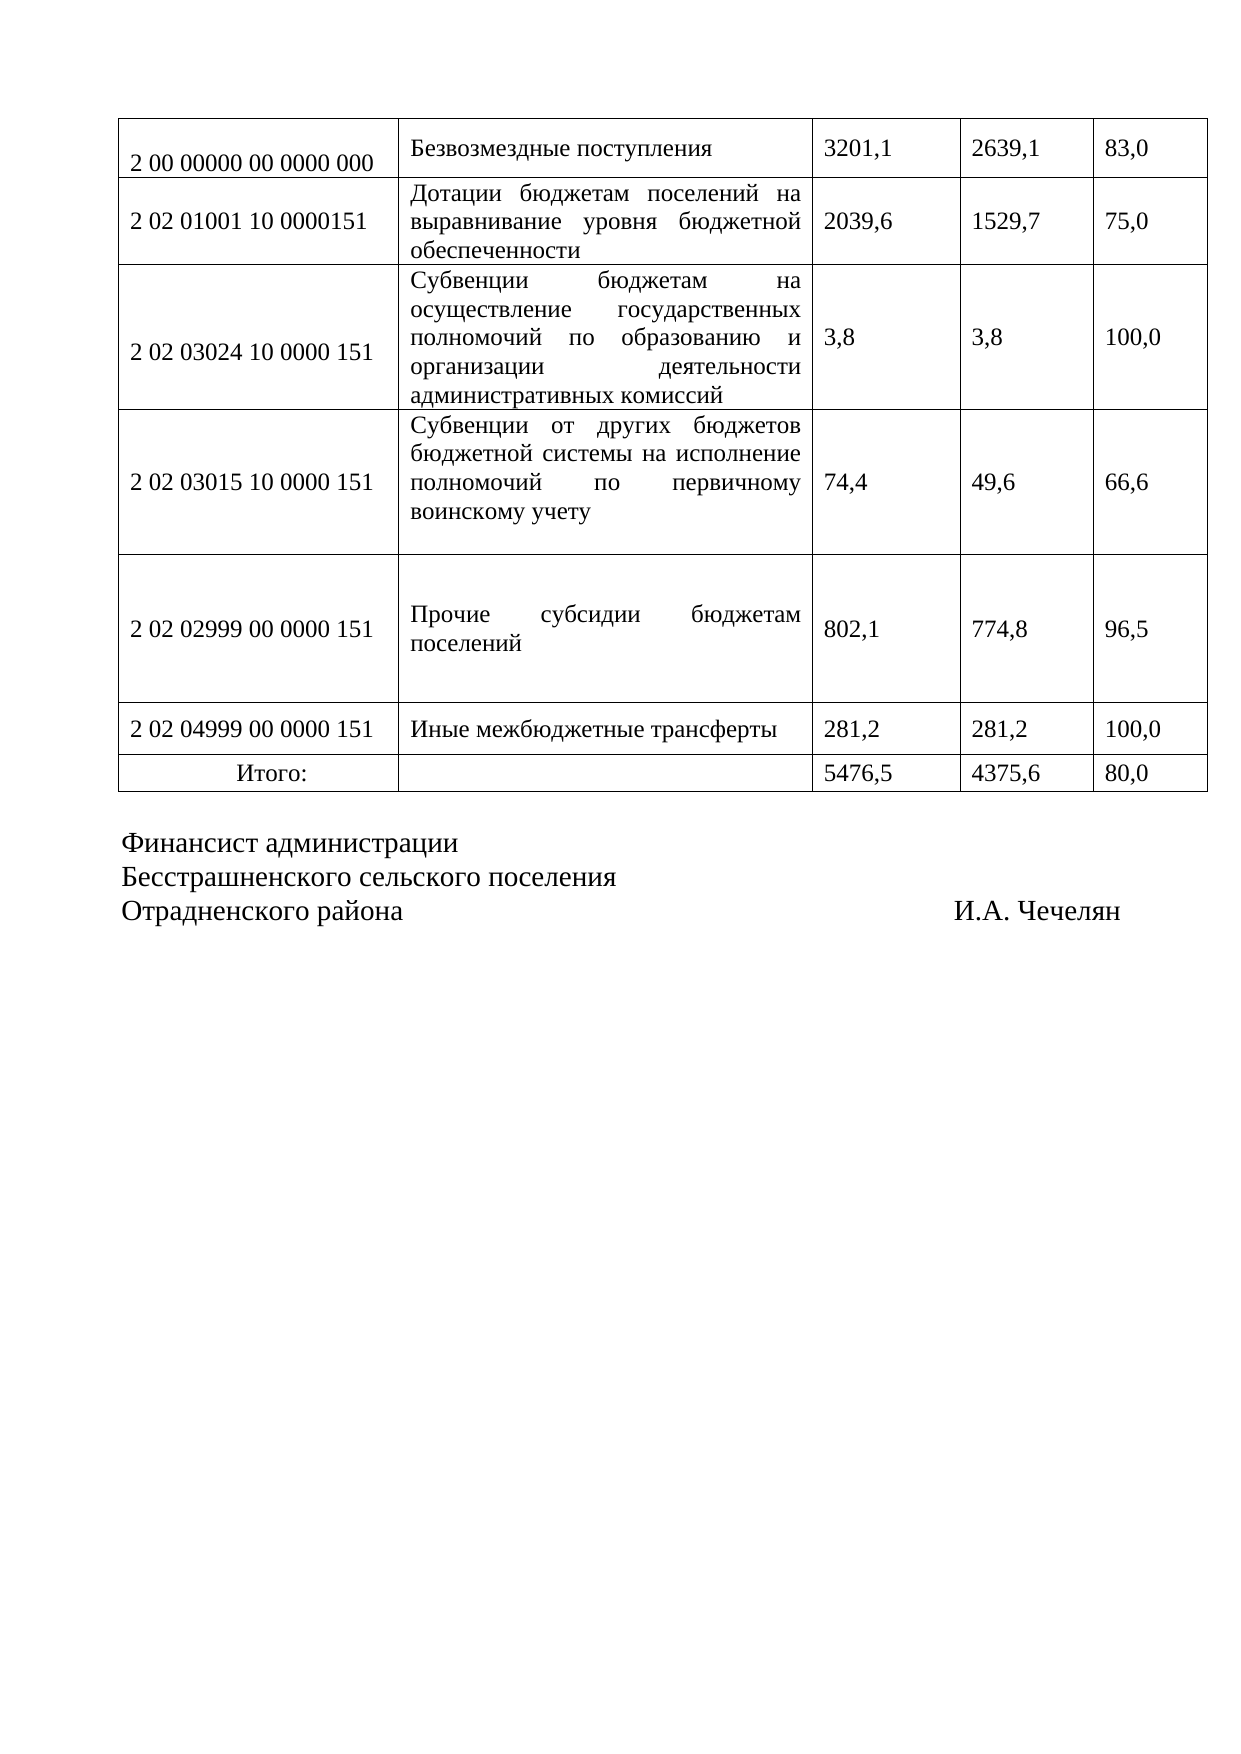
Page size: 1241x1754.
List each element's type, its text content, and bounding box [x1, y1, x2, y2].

text Финансист администрации [121, 826, 1152, 859]
table_cell Иные межбюджетные трансферты [399, 703, 812, 753]
table_cell 2639,1 [961, 119, 1093, 177]
table_cell 1529,7 [961, 178, 1093, 264]
table_cell 5476,5 [813, 755, 960, 791]
table_cell 281,2 [813, 703, 960, 753]
table_cell 100,0 [1094, 265, 1207, 409]
table_cell Дотации бюджетам поселений на выравнивание уровня бюджетной обеспеченности [399, 178, 812, 264]
text Отрадненского района И.А. Чечелян [121, 893, 1152, 926]
table_cell 2 00 00000 00 0000 000 [119, 119, 398, 177]
table_cell 2039,6 [813, 178, 960, 264]
table_cell 66,6 [1094, 410, 1207, 553]
table_cell 74,4 [813, 410, 960, 553]
text Бесстрашненского сельского поселения [121, 859, 1152, 893]
table_cell 281,2 [961, 703, 1093, 753]
table_cell 3201,1 [813, 119, 960, 177]
table_cell 2 02 03015 10 0000 151 [119, 410, 398, 553]
table_cell 80,0 [1094, 755, 1207, 791]
table_cell Субвенции от других бюджетов бюджетной системы на исполнение полномочий по первичному воинскому учету [399, 410, 812, 553]
table_cell Безвозмездные поступления [399, 119, 812, 177]
table_cell [399, 755, 812, 791]
table_cell 2 02 03024 10 0000 151 [119, 265, 398, 409]
table_cell 2 02 04999 00 0000 151 [119, 703, 398, 753]
table_cell 2 02 01001 10 0000151 [119, 178, 398, 264]
table_cell 3,8 [813, 265, 960, 409]
table_cell 96,5 [1094, 555, 1207, 702]
table_cell 774,8 [961, 555, 1093, 702]
table_cell 3,8 [961, 265, 1093, 409]
table_cell Прочие субсидии бюджетам поселений [399, 555, 812, 702]
table_cell 75,0 [1094, 178, 1207, 264]
table_cell Итого: [119, 755, 398, 791]
table_cell 49,6 [961, 410, 1093, 553]
table_cell 100,0 [1094, 703, 1207, 753]
table_cell 2 02 02999 00 0000 151 [119, 555, 398, 702]
table_cell 4375,6 [961, 755, 1093, 791]
table_cell 802,1 [813, 555, 960, 702]
table_cell Субвенции бюджетам на осуществление государственных полномочий по образованию и организации деятельности административных комиссий [399, 265, 812, 409]
table_cell 83,0 [1094, 119, 1207, 177]
